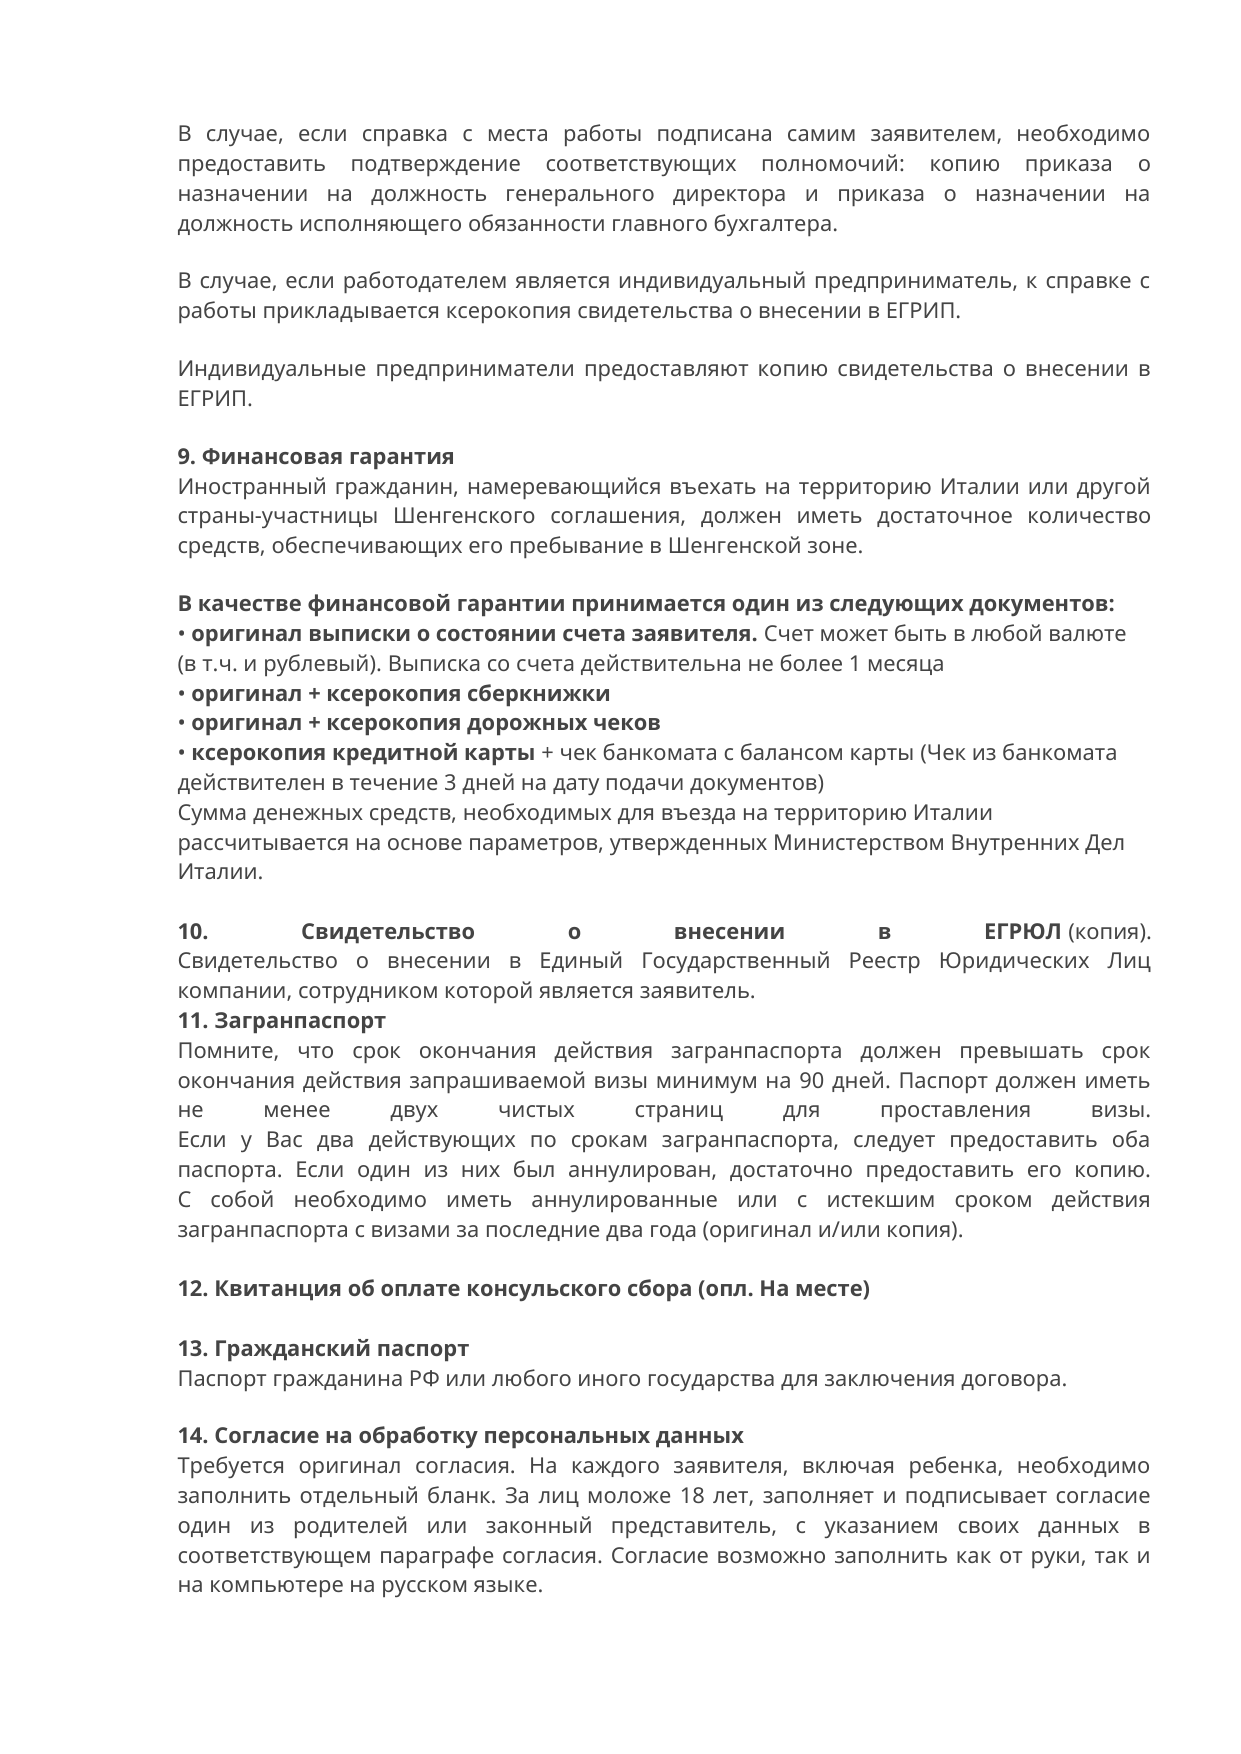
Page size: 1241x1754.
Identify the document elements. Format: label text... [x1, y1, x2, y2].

text Иностранный гражданин, намеревающийся въехать на территорию Италии или другой страны-участницы Шенгенского соглашения, должен иметь достаточное количество средств, обеспечивающих его пребывание в Шенгенской зоне. [177, 471, 1152, 560]
text 13. Гражданский паспорт [177, 1333, 1152, 1363]
text 12. Квитанция об оплате консульского сбора (опл. На месте) [177, 1273, 1152, 1303]
text Индивидуальные предприниматели предоставляют копию свидетельства о внесении в ЕГРИП. [177, 353, 1152, 413]
text Сумма денежных средств, необходимых для въезда на территорию Италии рассчитывается на основе параметров, утвержденных Министерством Внутренних Дел Италии. [177, 797, 1152, 916]
text 14. Согласие на обработку персональных данных [177, 1421, 1152, 1450]
text В качестве финансовой гарантии принимается один из следующих документов: [177, 588, 1152, 618]
text Помните, что срок окончания действия загранпаспорта должен превышать срок окончания действия запрашиваемой визы минимум на 90 дней. Паспорт должен иметь не менее двух чистых страниц для проставления визы. Если у Вас два действующих по срокам загранпаспорта, следует предоставить оба паспорта. Если один из них был аннулирован, достаточно предоставить его копию. С собой необходимо иметь аннулированные или с истекшим сроком действия загранпаспорта с визами за последние два года (оригинал и/или копия). [177, 1035, 1152, 1243]
text Требуется оригинал согласия. На каждого заявителя, включая ребенка, необходимо заполнить отдельный бланк. За лиц моложе 18 лет, заполняет и подписывает согласие один из родителей или законный представитель, с указанием своих данных в соответствующем параграфе согласия. Согласие возможно заполнить как от руки, так и на компьютере на русском языке. [177, 1450, 1152, 1599]
text 10. Свидетельство о внесении в ЕГРЮЛ (копия). Свидетельство о внесении в Единый Государственный Реестр Юридических Лиц компании, сотрудником которой является заявитель. [177, 916, 1152, 1005]
text 11. Загранпаспорт [177, 1005, 1152, 1035]
text Паспорт гражданина РФ или любого иного государства для заключения договора. [177, 1363, 1152, 1392]
text • оригинал выписки о состоянии счета заявителя. Счет может быть в любой валюте (в т.ч. и рублевый). Выписка со счета действительна не более 1 месяца • оригинал + ксерокопия сберкнижки • оригинал + ксерокопия дорожных чеков • ксерокопия кредитной карты + чек банкомата с балансом карты (Чек из банкомата действителен в течение 3 дней на дату подачи документов) [177, 618, 1152, 797]
text В случае, если работодателем является индивидуальный предприниматель, к справке с работы прикладывается ксерокопия свидетельства о внесении в ЕГРИП. [177, 265, 1152, 325]
text 9. Финансовая гарантия [177, 441, 1152, 471]
text В случае, если справка с места работы подписана самим заявителем, необходимо предоставить подтверждение соответствующих полномочий: копию приказа о назначении на должность генерального директора и приказа о назначении на должность исполняющего обязанности главного бухгалтера. [177, 118, 1152, 237]
